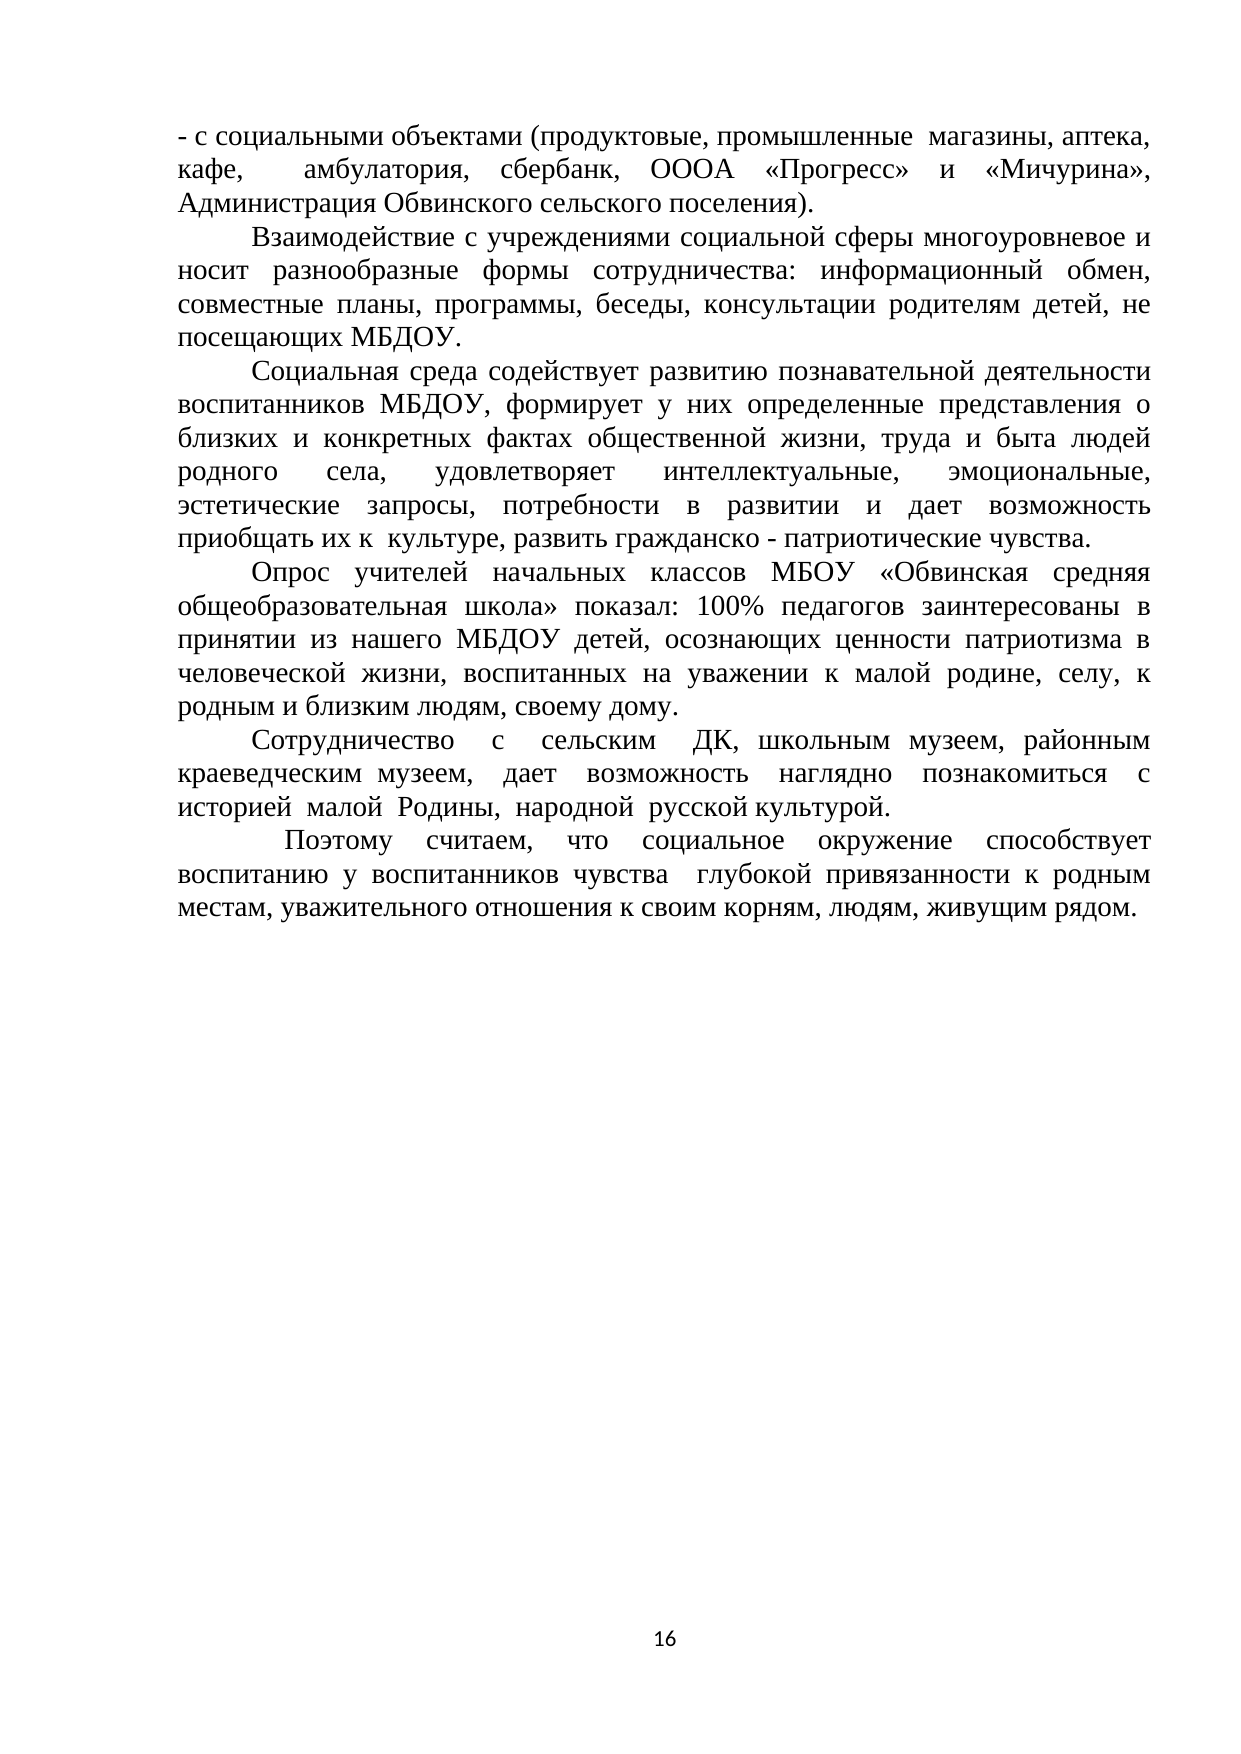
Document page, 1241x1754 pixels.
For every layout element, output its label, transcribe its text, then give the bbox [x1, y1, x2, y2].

text Опрос учителей начальных классов МБОУ «Обвинская средняя общеобразовательная школа» показал: 100% педагогов заинтересованы в принятии из нашего МБДОУ детей, осознающих ценности патриотизма в человеческой жизни, воспитанных на уважении к малой родине, селу, к родным и близким людям, своему дому. [177, 554, 1152, 722]
text - с социальными объектами (продуктовые, промышленные магазины, аптека, кафе, амбулатория, сбербанк, ОООА «Прогресс» и «Мичурина», Администрация Обвинского сельского поселения). [177, 118, 1152, 219]
text Сотрудничество с сельским ДК, школьным музеем, районным краеведческим музеем, дает возможность наглядно познакомиться с историей малой Родины, народной русской культурой. [177, 722, 1152, 822]
text Поэтому считаем, что социальное окружение способствует воспитанию у воспитанников чувства глубокой привязанности к родным местам, уважительного отношения к своим корням, людям, живущим рядом. [177, 822, 1152, 923]
text Взаимодействие с учреждениями социальной сферы многоуровневое и носит разнообразные формы сотрудничества: информационный обмен, совместные планы, программы, беседы, консультации родителям детей, не посещающих МБДОУ. [177, 219, 1152, 353]
text Социальная среда содействует развитию познавательной деятельности воспитанников МБДОУ, формирует у них определенные представления о близких и конкретных фактах общественной жизни, труда и быта людей родного села, удовлетворяет интеллектуальные, эмоциональные, эстетические запросы, потребности в развитии и дает возможность приобщать их к культуре, развить гражданско - патриотические чувства. [177, 353, 1152, 554]
